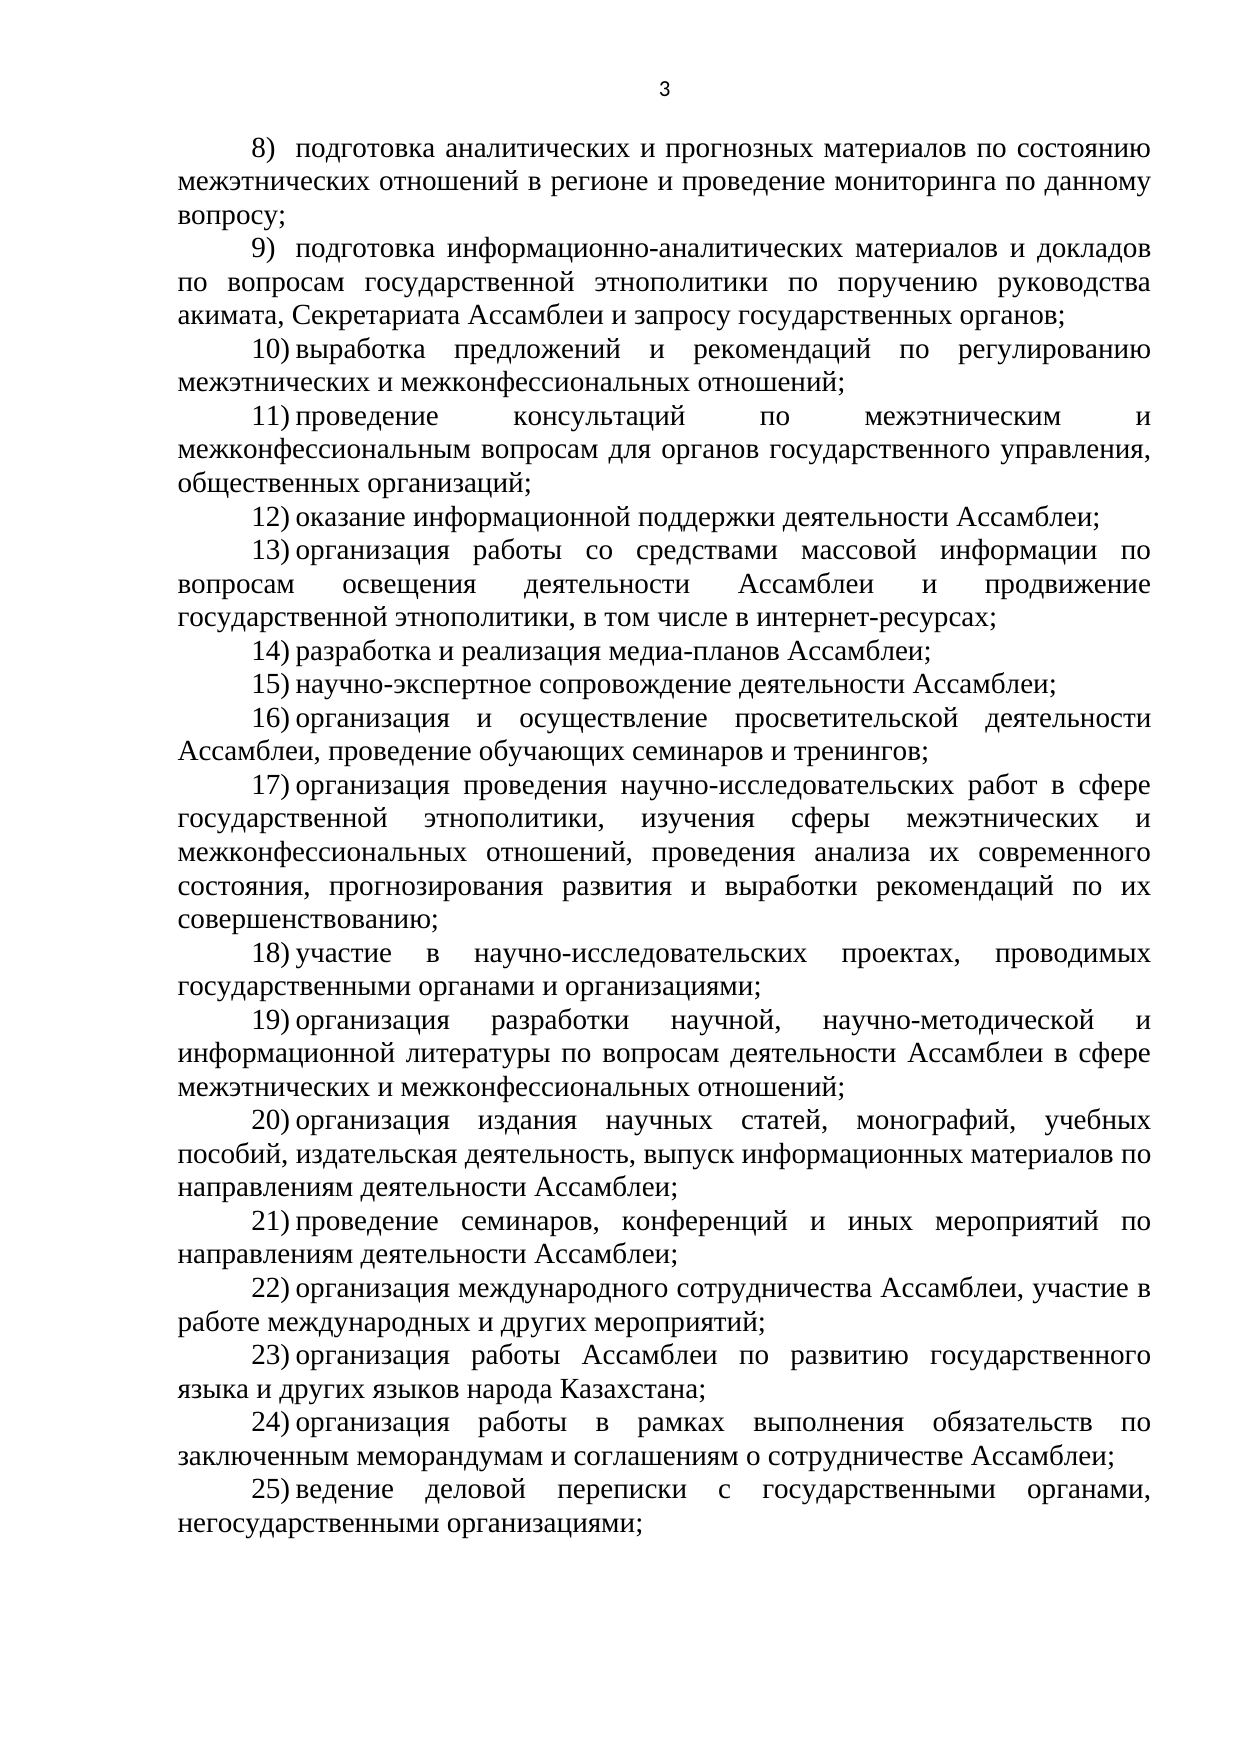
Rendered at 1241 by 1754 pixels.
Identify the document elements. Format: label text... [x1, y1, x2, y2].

list организация издания научных статей, монографий, учебных пособий, издательская деятельность, выпуск информационных материалов по направлениям деятельности Ассамблеи; [177, 1102, 1152, 1203]
list организация и осуществление просветительской деятельности Ассамблеи, проведение обучающих семинаров и тренингов; [177, 700, 1152, 767]
list разработка и реализация медиа-планов Ассамблеи; [177, 633, 1152, 666]
list подготовка информационно-аналитических материалов и докладов по вопросам государственной этнополитики по поручению руководства акимата, Секретариата Ассамблеи и запросу государственных органов; [177, 230, 1152, 331]
list организация работы в рамках выполнения обязательств по заключенным меморандумам и соглашениям о сотрудничестве Ассамблеи; [177, 1404, 1152, 1471]
list организация проведения научно-исследовательских работ в сфере государственной этнополитики, изучения сферы межэтнических и межконфессиональных отношений, проведения анализа их современного состояния, прогнозирования развития и выработки рекомендаций по их совершенствованию; [177, 767, 1152, 935]
list выработка предложений и рекомендаций по регулированию межэтнических и межконфессиональных отношений; [177, 331, 1152, 398]
list проведение консультаций по межэтническим и межконфессиональным вопросам для органов государственного управления, общественных организаций; [177, 398, 1152, 499]
list научно-экспертное сопровождение деятельности Ассамблеи; [177, 666, 1152, 700]
list оказание информационной поддержки деятельности Ассамблеи; [177, 499, 1152, 532]
list проведение семинаров, конференций и иных мероприятий по направлениям деятельности Ассамблеи; [177, 1203, 1152, 1270]
list участие в научно-исследовательских проектах, проводимых государственными органами и организациями; [177, 935, 1152, 1002]
list ведение деловой переписки с государственными органами, негосударственными организациями; [177, 1471, 1152, 1538]
list организация работы со средствами массовой информации по вопросам освещения деятельности Ассамблеи и продвижение государственной этнополитики, в том числе в интернет-ресурсах; [177, 532, 1152, 633]
list организация работы Ассамблеи по развитию государственного языка и других языков народа Казахстана; [177, 1337, 1152, 1404]
list организация международного сотрудничества Ассамблеи, участие в работе международных и других мероприятий; [177, 1270, 1152, 1337]
list подготовка аналитических и прогнозных материалов по состоянию межэтнических отношений в регионе и проведение мониторинга по данному вопросу; [177, 130, 1152, 230]
list организация разработки научной, научно-методической и информационной литературы по вопросам деятельности Ассамблеи в сфере межэтнических и межконфессиональных отношений; [177, 1002, 1152, 1102]
